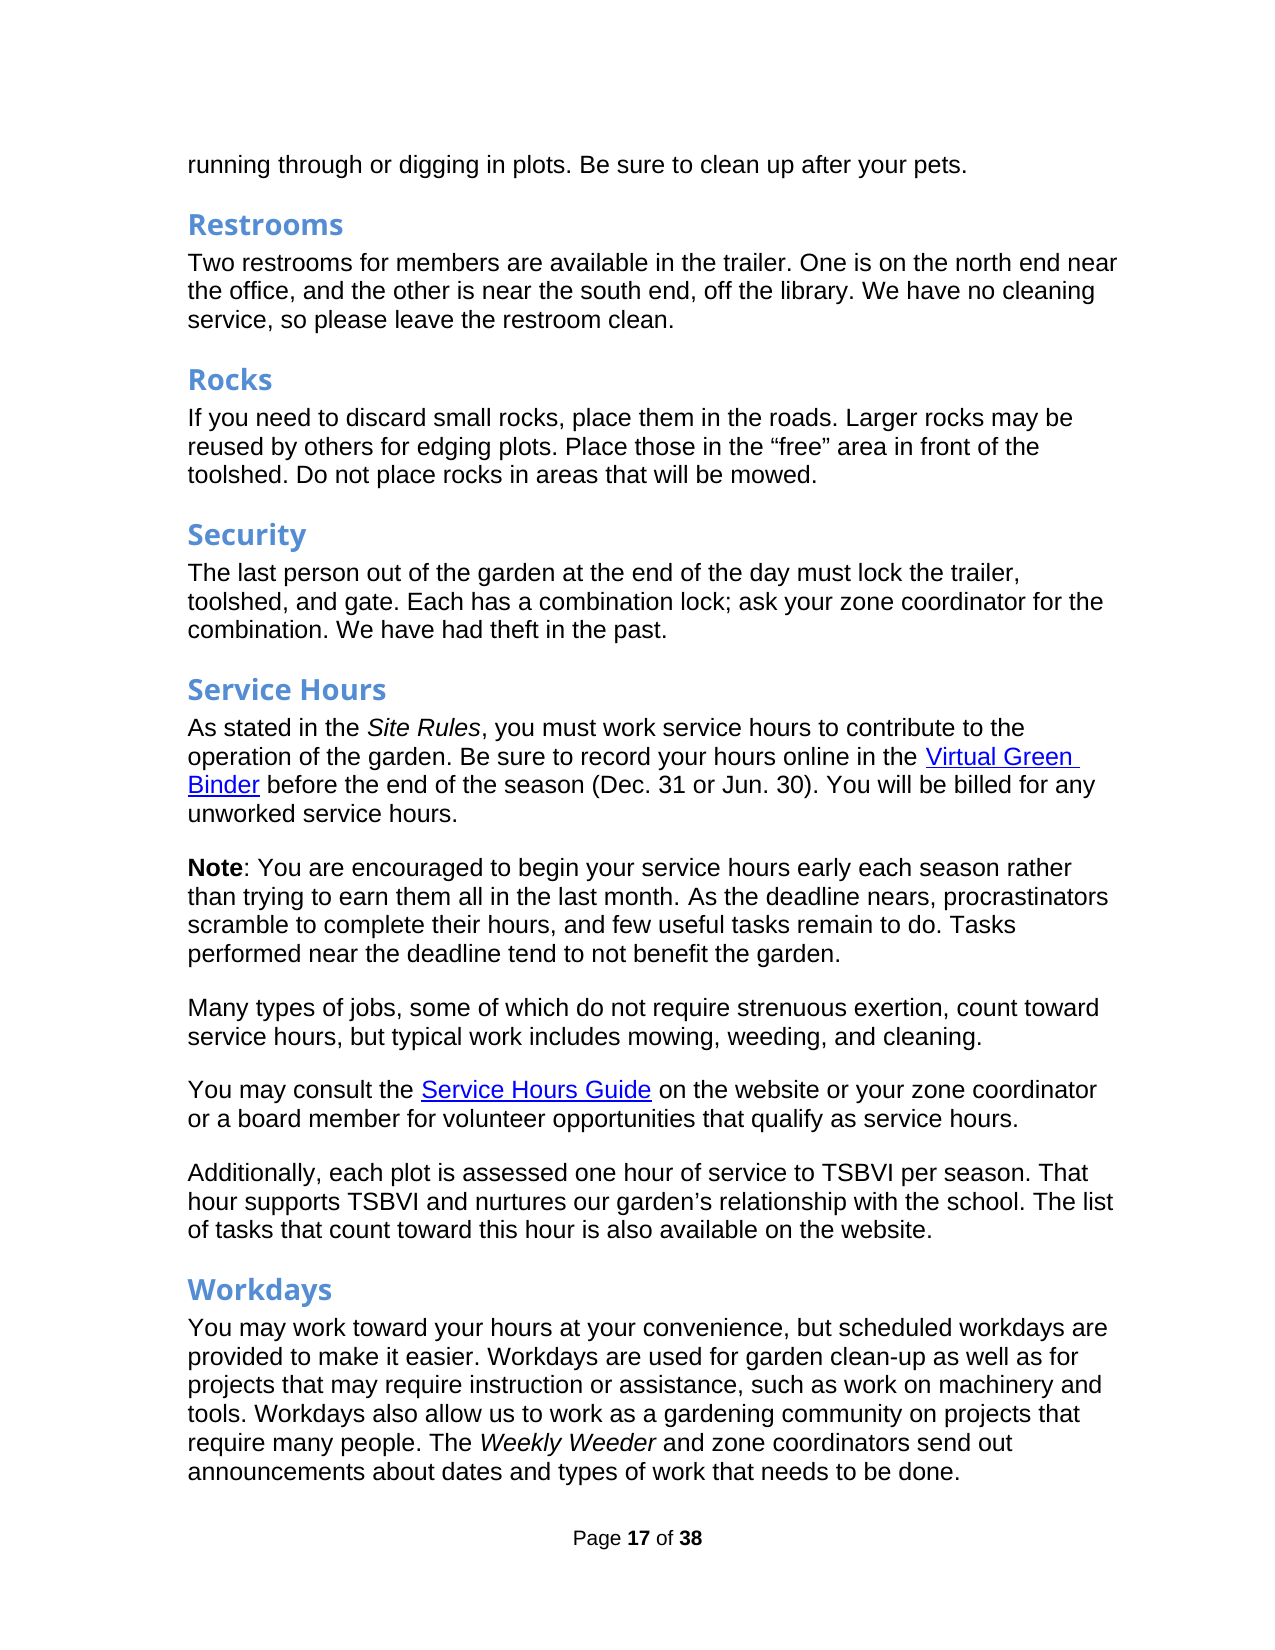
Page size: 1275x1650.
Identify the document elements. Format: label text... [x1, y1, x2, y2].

subtitle Service Hours [187, 669, 1125, 709]
subtitle Restrooms [187, 204, 1125, 243]
subtitle Workdays [187, 1269, 1125, 1309]
text As stated in the Site Rules, you must work service hours to contribute to the operation of the garden. Be sure to record your hours online in the Virtual Green Binder before the end of the season (Dec. 31 or Jun. 30). You will be billed for any unworked service hours. [187, 713, 1125, 828]
subtitle Rocks [187, 359, 1125, 398]
text Note: You are encouraged to begin your service hours early each season rather than trying to earn them all in the last month. As the deadline nears, procrastinators scramble to complete their hours, and few useful tasks remain to do. Tasks performed near the deadline tend to not benefit the garden. [187, 853, 1125, 968]
text If you need to discard small rocks, place them in the roads. Larger rocks may be reused by others for edging plots. Place those in the “free” area in front of the toolshed. Do not place rocks in areas that will be mowed. [187, 403, 1125, 489]
text Additionally, each plot is assessed one hour of service to TSBVI per season. That hour supports TSBVI and nurtures our garden’s relationship with the school. The list of tasks that count toward this hour is also available on the website. [187, 1158, 1125, 1244]
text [187, 150, 1125, 179]
text You may work toward your hours at your convenience, but scheduled workdays are provided to make it easier. Workdays are used for garden clean-up as well as for projects that may require instruction or assistance, such as work on machinery and tools. Workdays also allow us to work as a gardening community on projects that require many people. The Weekly Weeder and zone coordinators send out announcements about dates and types of work that needs to be done. [187, 1313, 1125, 1486]
text You may consult the Service Hours Guide on the website or your zone coordinator or a board member for volunteer opportunities that qualify as service hours. [187, 1075, 1125, 1133]
text The last person out of the garden at the end of the day must lock the trailer, toolshed, and gate. Each has a combination lock; ask your zone coordinator for the combination. We have had theft in the past. [187, 558, 1125, 644]
text Many types of jobs, some of which do not require strenuous exertion, count toward service hours, but typical work includes mowing, weeding, and cleaning. [187, 993, 1125, 1050]
text Two restrooms for members are available in the trailer. One is on the north end near the office, and the other is near the south end, off the library. We have no cleaning service, so please leave the restroom clean. [187, 248, 1125, 334]
subtitle Security [187, 514, 1125, 554]
